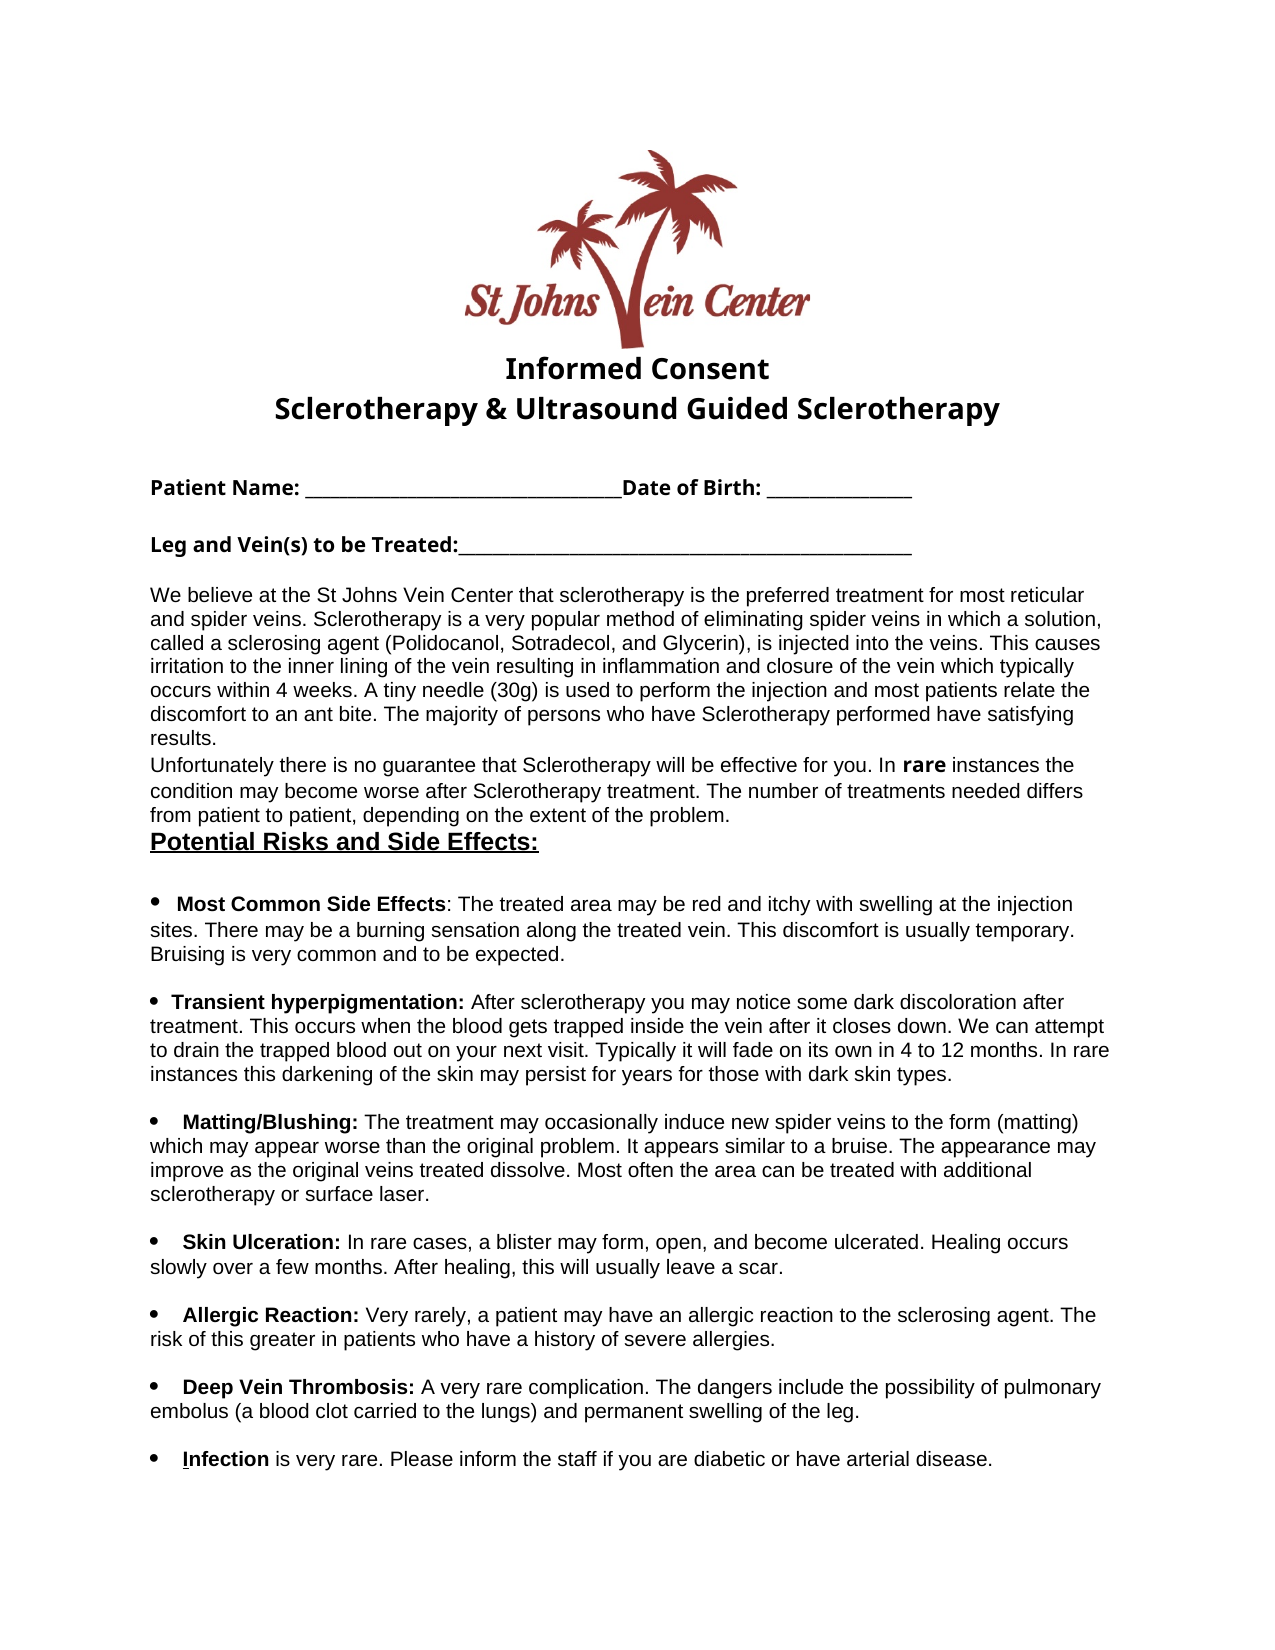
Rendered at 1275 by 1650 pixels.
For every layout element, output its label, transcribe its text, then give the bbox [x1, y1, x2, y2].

text Patient Name: _____________________________________Date of Birth: _________________ [150, 473, 1125, 502]
text Unfortunately there is no guarantee that Sclerotherapy will be effective for you. In rare instances the condition may become worse after Sclerotherapy treatment. The number of treatments needed differs from patient to patient, depending on the extent of the problem. [150, 750, 1125, 827]
text Infection is very rare. Please inform the staff if you are diabetic or have arterial disease. [150, 1447, 1125, 1472]
text Informed Consent [150, 348, 1125, 388]
text • Most Common Side Effects: The treated area may be red and itchy with swelling at the injection sites. There may be a burning sensation along the treated vein. This discomfort is usually temporary. Bruising is very common and to be expected. [150, 884, 1125, 966]
picture [464, 150, 811, 349]
text Potential Risks and Side Effects: [150, 827, 1125, 855]
text Skin Ulceration: In rare cases, a blister may form, open, and become ulcerated. Healing occurs slowly over a few months. After healing, this will usually leave a scar. [150, 1230, 1125, 1278]
text Sclerotherapy & Ultrasound Guided Sclerotherapy [150, 388, 1125, 428]
text Deep Vein Thrombosis: A very rare complication. The dangers include the possibility of pulmonary embolus (a blood clot carried to the lungs) and permanent swelling of the leg. [150, 1375, 1125, 1423]
text Allergic Reaction: Very rarely, a patient may have an allergic reaction to the sclerosing agent. The risk of this greater in patients who have a history of severe allergies. [150, 1302, 1125, 1351]
text Leg and Vein(s) to be Treated:_____________________________________________________ [150, 530, 1125, 558]
text Transient hyperpigmentation: After sclerotherapy you may notice some dark discoloration after treatment. This occurs when the blood gets trapped inside the vein after it closes down. We can attempt to drain the trapped blood out on your next visit. Typically it will fade on its own in 4 to 12 months. In rare instances this darkening of the skin may persist for years for those with dark skin types. [150, 989, 1125, 1086]
text We believe at the St Johns Vein Center that sclerotherapy is the preferred treatment for most reticular and spider veins. Sclerotherapy is a very popular method of eliminating spider veins in which a solution, called a sclerosing agent (Polidocanol, Sotradecol, and Glycerin), is injected into the veins. This causes irritation to the inner lining of the vein resulting in inflammation and closure of the vein which typically occurs within 4 weeks. A tiny needle (30g) is used to perform the injection and most patients relate the discomfort to an ant bite. The majority of persons who have Sclerotherapy performed have satisfying results. [150, 582, 1125, 750]
text Matting/Blushing: The treatment may occasionally induce new spider veins to the form (matting) which may appear worse than the original problem. It appears similar to a bruise. The appearance may improve as the original veins treated dissolve. Most often the area can be treated with additional sclerotherapy or surface laser. [150, 1110, 1125, 1206]
